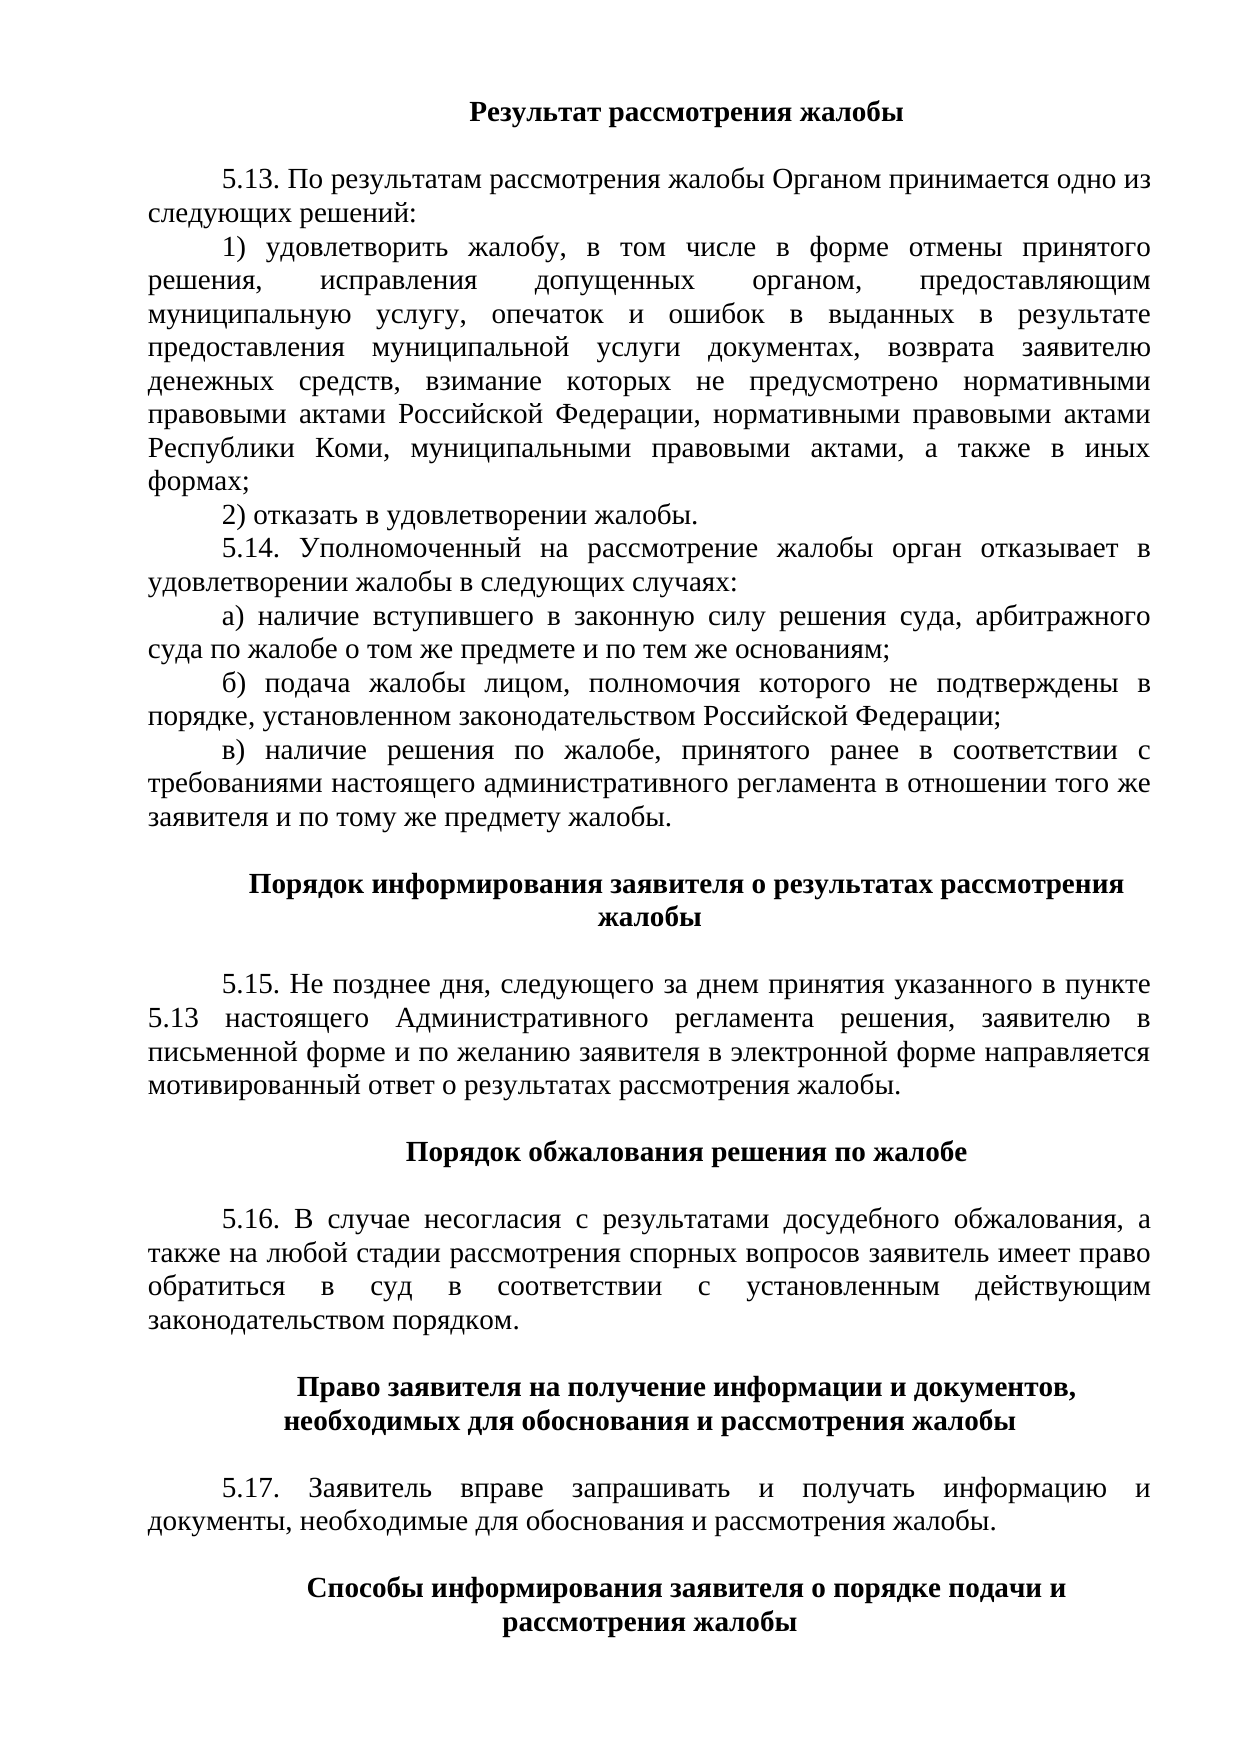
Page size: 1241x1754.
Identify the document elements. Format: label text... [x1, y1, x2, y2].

text Порядок обжалования решения по жалобе [148, 1134, 1152, 1168]
text Результат рассмотрения жалобы [148, 94, 1152, 128]
text 1) удовлетворить жалобу, в том числе в форме отмены принятого решения, исправления допущенных органом, предоставляющим муниципальную услугу, опечаток и ошибок в выданных в результате предоставления муниципальной услуги документах, возврата заявителю денежных средств, взимание которых не предусмотрено нормативными правовыми актами Российской Федерации, нормативными правовыми актами Республики Коми, муниципальными правовыми актами, а также в иных формах; [148, 229, 1152, 497]
text Способы информирования заявителя о порядке подачи и рассмотрения жалобы [148, 1570, 1152, 1637]
text Право заявителя на получение информации и документов, необходимых для обоснования и рассмотрения жалобы [148, 1369, 1152, 1436]
text 5.17. Заявитель вправе запрашивать и получать информацию и документы, необходимые для обоснования и рассмотрения жалобы. [148, 1470, 1152, 1537]
text в) наличие решения по жалобе, принятого ранее в соответствии с требованиями настоящего административного регламента в отношении того же заявителя и по тому же предмету жалобы. [148, 732, 1152, 832]
text Порядок информирования заявителя о результатах рассмотрения жалобы [148, 866, 1152, 933]
text 5.15. Не позднее дня, следующего за днем принятия указанного в пункте 5.13 настоящего Административного регламента решения, заявителю в письменной форме и по желанию заявителя в электронной форме направляется мотивированный ответ о результатах рассмотрения жалобы. [148, 967, 1152, 1101]
text 5.16. В случае несогласия с результатами досудебного обжалования, а также на любой стадии рассмотрения спорных вопросов заявитель имеет право обратиться в суд в соответствии с установленным действующим законодательством порядком. [148, 1201, 1152, 1336]
text 5.14. Уполномоченный на рассмотрение жалобы орган отказывает в удовлетворении жалобы в следующих случаях: [148, 531, 1152, 598]
text 5.13. По результатам рассмотрения жалобы Органом принимается одно из следующих решений: [148, 162, 1152, 229]
text а) наличие вступившего в законную силу решения суда, арбитражного суда по жалобе о том же предмете и по тем же основаниям; [148, 598, 1152, 665]
text б) подача жалобы лицом, полномочия которого не подтверждены в порядке, установленном законодательством Российской Федерации; [148, 665, 1152, 732]
text 2) отказать в удовлетворении жалобы. [148, 497, 1152, 531]
